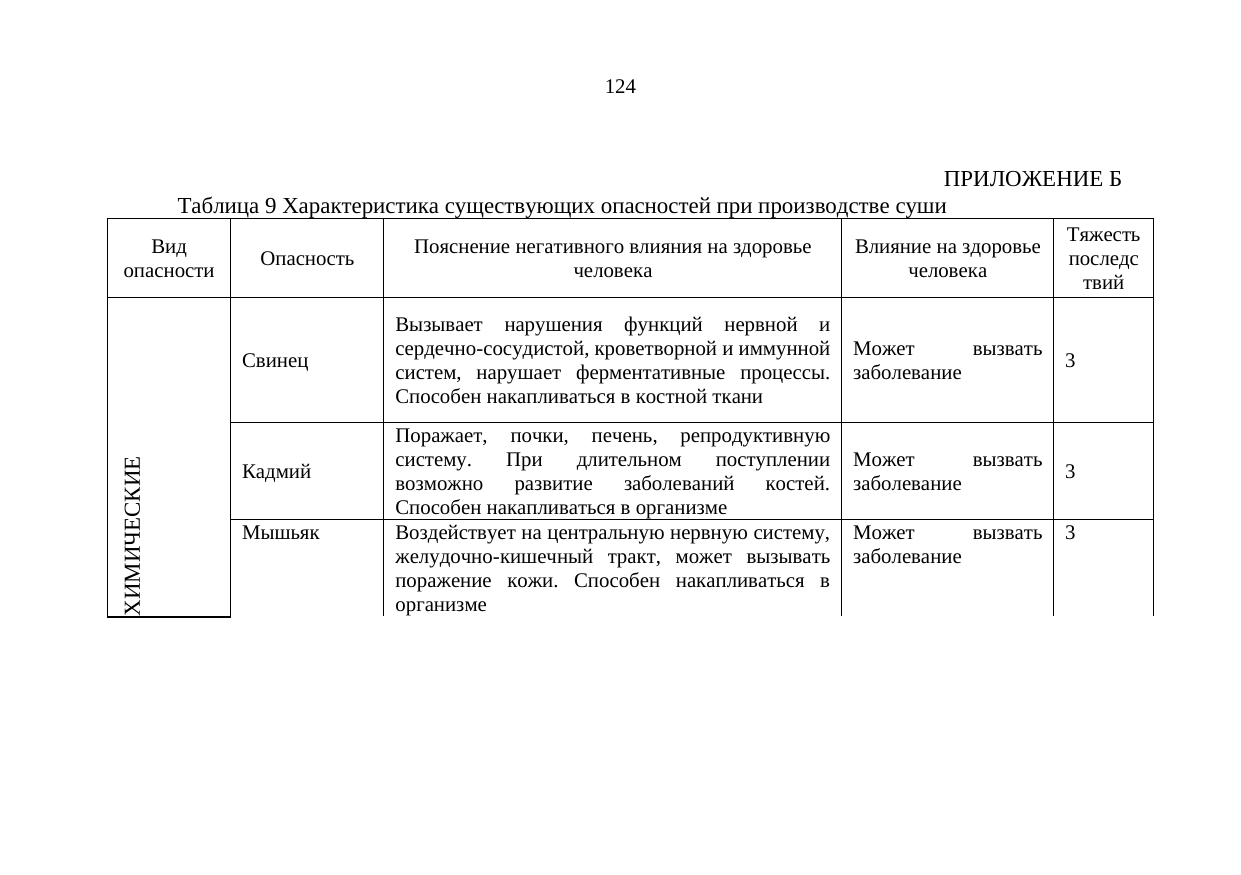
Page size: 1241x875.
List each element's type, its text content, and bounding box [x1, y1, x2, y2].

table_cell Вызывает нарушения функций нервной и сердечно-сосудистой, кроветворной и иммунной систем, нарушает ферментативные процессы. Способен накапливаться в костной ткани [384, 298, 841, 422]
table_cell Кадмий [231, 423, 383, 519]
table_cell Поражает, почки, печень, репродуктивную систему. При длительном поступлении возможно развитие заболеваний костей. Способен накапливаться в организме [384, 423, 841, 519]
text Таблица 9 Характеристика существующих опасностей при производстве суши [118, 192, 1122, 218]
table_header Вид опасности [108, 219, 230, 297]
table_cell 3 [1054, 423, 1153, 519]
table_cell ХИМИЧЕСКИЕ [108, 298, 230, 616]
table_cell Свинец [231, 298, 383, 422]
table_cell Может вызвать заболевание [842, 423, 1053, 519]
table_header Опасность [231, 219, 383, 297]
text ПРИЛОЖЕНИЕ Б [118, 165, 1122, 192]
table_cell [842, 520, 1053, 616]
table_header Пояснение негативного влияния на здоровье человека [384, 219, 841, 297]
table_header Влияние на здоровье человека [842, 219, 1053, 297]
table_cell Мышьяк [231, 520, 383, 616]
table_cell Воздействует на центральную нервную систему, желудочно-кишечный тракт, может вызывать поражение кожи. Способен накапливаться в организме [384, 520, 841, 616]
table_cell Может вызвать заболевание [842, 298, 1053, 422]
table_header Тяжесть последствий [1054, 219, 1153, 297]
table_cell 3 [1054, 520, 1153, 616]
table_cell 3 [1054, 298, 1153, 422]
